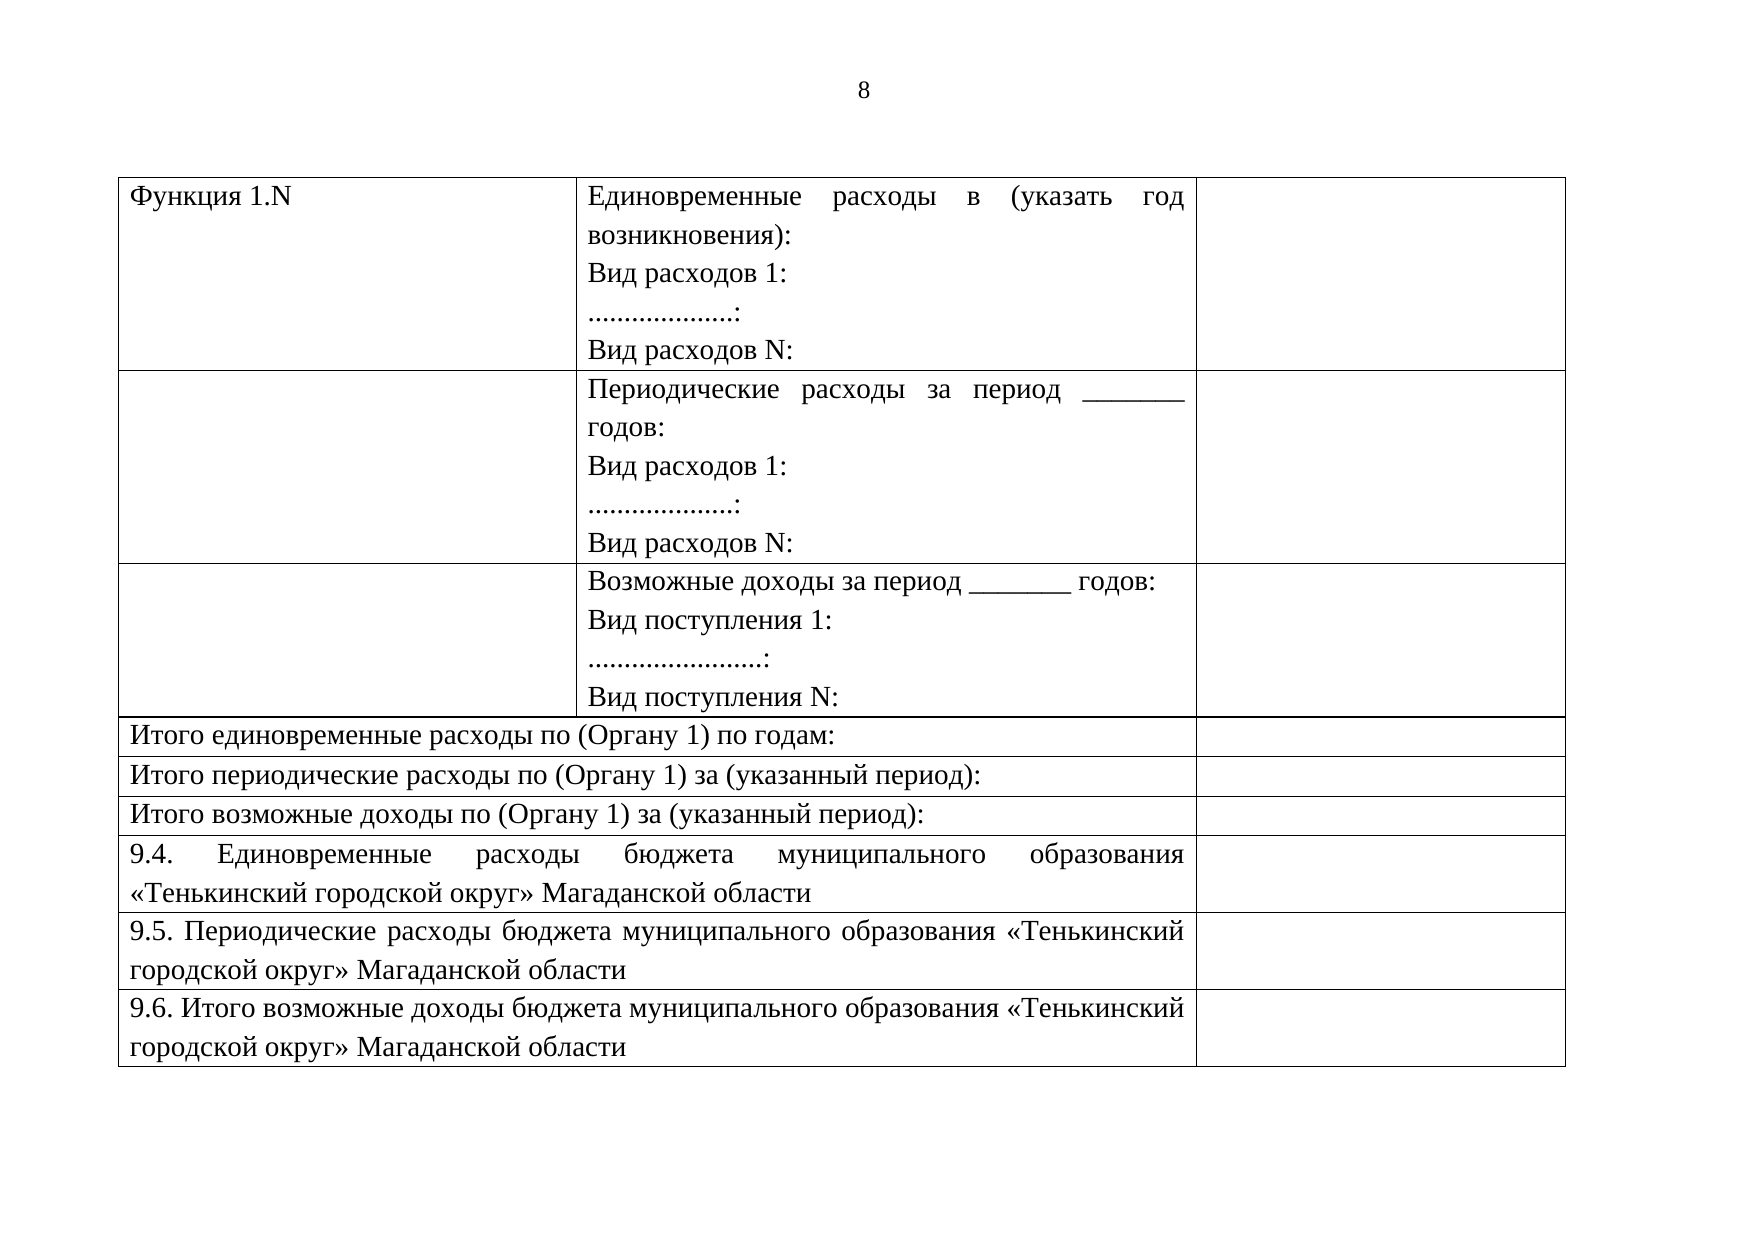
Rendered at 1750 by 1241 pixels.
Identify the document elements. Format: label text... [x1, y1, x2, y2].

table_cell 9.4. Единовременные расходы бюджета муниципального образования «Тенькинский городской округ» Магаданской области [119, 836, 1196, 912]
table_cell Возможные доходы за период _______ годов: Вид поступления 1: ........................: Вид поступления N: [577, 564, 1196, 716]
table_cell Итого возможные доходы по (Органу 1) за (указанный период): [119, 797, 1196, 835]
table_cell 9.6. Итого возможные доходы бюджета муниципального образования «Тенькинский городской округ» Магаданской области [119, 990, 1196, 1066]
table_cell [1197, 836, 1565, 912]
table_cell [119, 371, 576, 562]
table_cell Итого единовременные расходы по (Органу 1) по годам: [119, 718, 1196, 756]
table_cell [1197, 178, 1565, 370]
table_cell [1197, 757, 1565, 796]
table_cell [577, 371, 1196, 562]
table_cell [1197, 990, 1565, 1066]
table_cell [1197, 913, 1565, 989]
table_cell Функция 1.N [119, 178, 576, 370]
table_cell [1197, 797, 1565, 835]
table_cell Единовременные расходы в (указать год возникновения): Вид расходов 1: ....................: Вид расходов N: [577, 178, 1196, 370]
table_cell [1197, 564, 1565, 716]
table_cell [119, 564, 576, 716]
table_cell 9.5. Периодические расходы бюджета муниципального образования «Тенькинский городской округ» Магаданской области [119, 913, 1196, 989]
table_cell [1197, 718, 1565, 756]
table_cell [1197, 371, 1565, 562]
table_cell Итого периодические расходы по (Органу 1) за (указанный период): [119, 757, 1196, 796]
